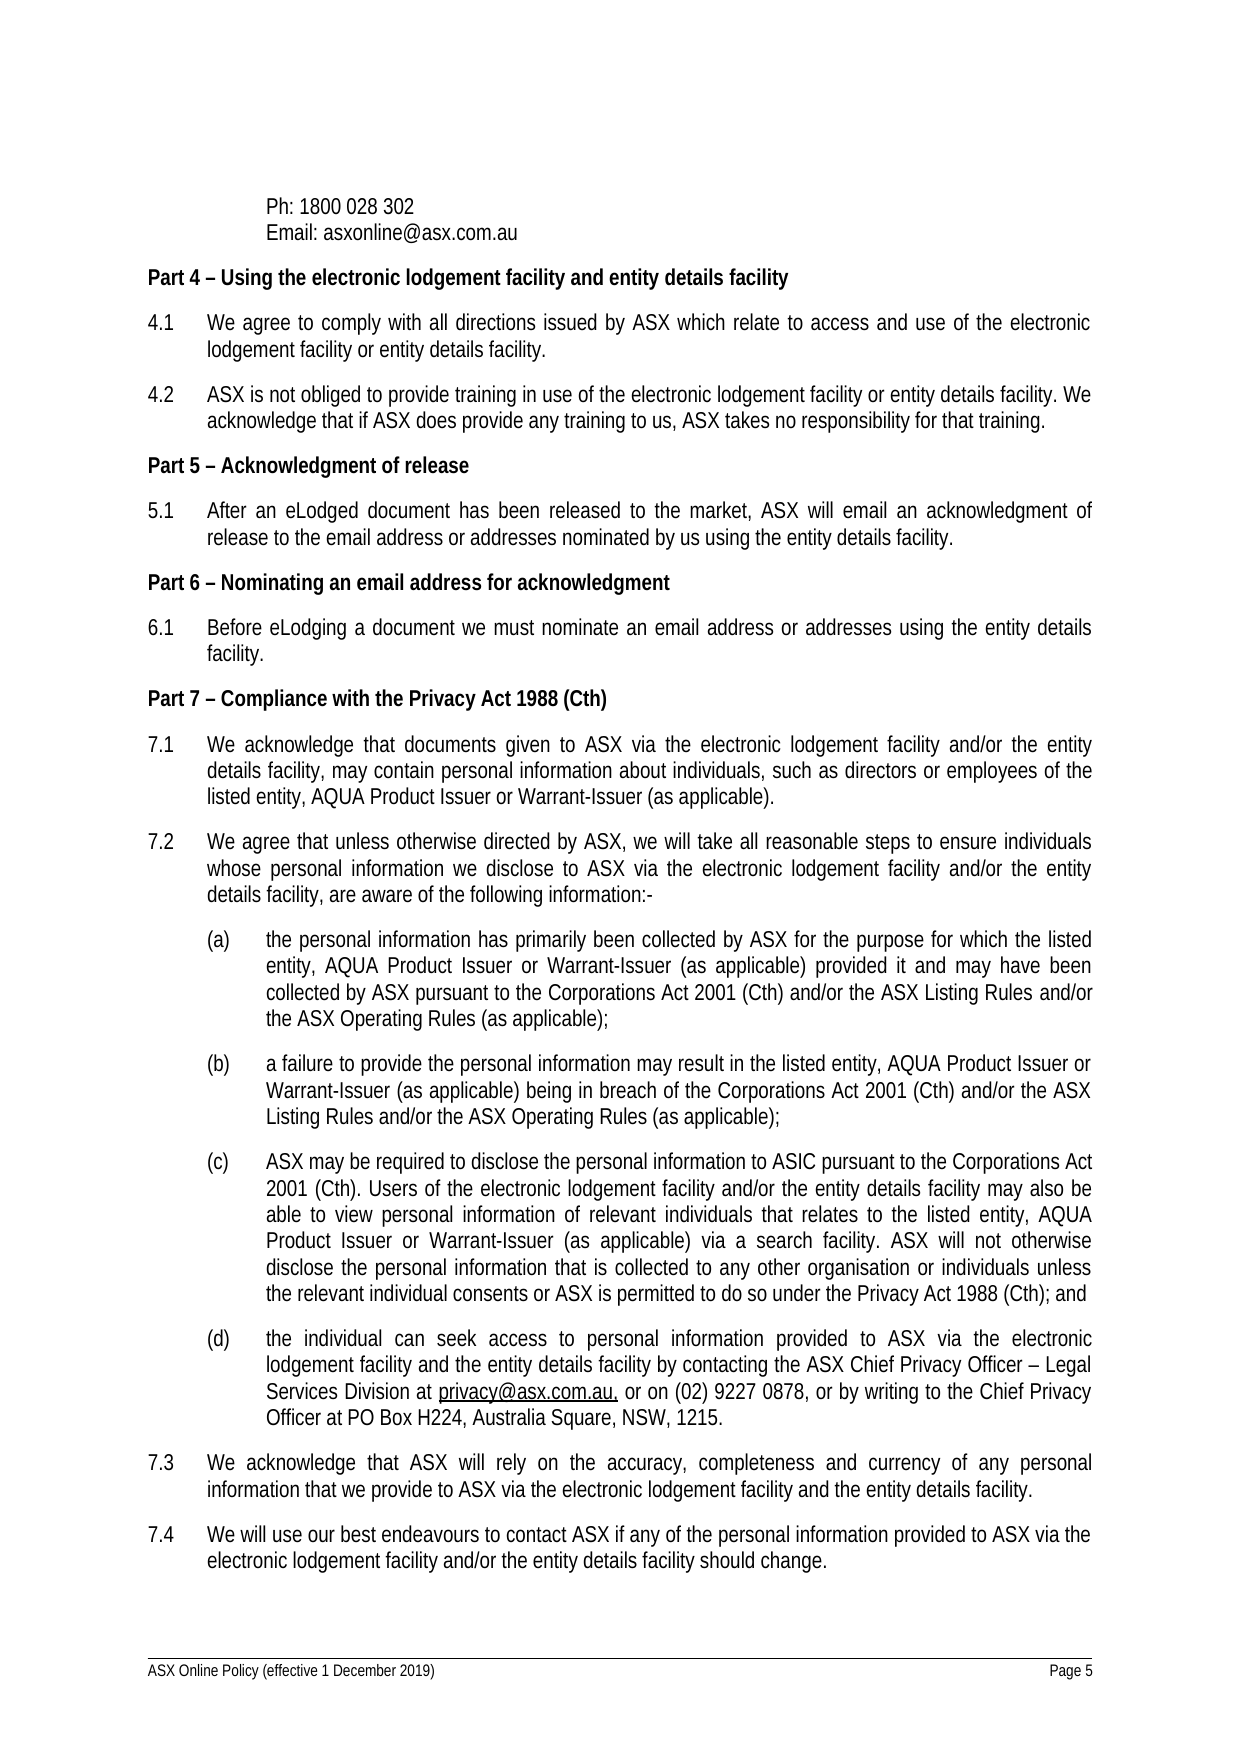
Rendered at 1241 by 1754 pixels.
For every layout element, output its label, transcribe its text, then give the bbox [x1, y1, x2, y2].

text 7.1 We acknowledge that documents given to ASX via the electronic lodgement facility and/or the entity details facility, may contain personal information about individuals, such as directors or employees of the listed entity, AQUA Product Issuer or Warrant-Issuer (as applicable). [148, 731, 1092, 809]
text 4.2 ASX is not obliged to provide training in use of the electronic lodgement facility or entity details facility. We acknowledge that if ASX does provide any training to us, ASX takes no responsibility for that training. [148, 381, 1092, 433]
text 7.3 We acknowledge that ASX will rely on the accuracy, completeness and currency of any personal information that we provide to ASX via the electronic lodgement facility and the entity details facility. [148, 1449, 1092, 1502]
text 7.2 We agree that unless otherwise directed by ASX, we will take all reasonable steps to ensure individuals whose personal information we disclose to ASX via the electronic lodgement facility and/or the entity details facility, are aware of the following information:- [148, 828, 1092, 907]
text Part 6 – Nominating an email address for acknowledgment [148, 569, 1092, 595]
text Part 5 – Acknowledgment of release [148, 452, 1092, 479]
text (d) the individual can seek access to personal information provided to ASX via the electronic lodgement facility and the entity details facility by contacting the ASX Chief Privacy Officer – Legal Services Division at privacy@asx.com.au, or on (02) 9227 0878, or by writing to the Chief Privacy Officer at PO Box H224, Australia Square, NSW, 1215. [207, 1325, 1092, 1430]
text Part 7 – with the Privacy Act 1988 (Cth) [148, 685, 1092, 712]
text (c) ASX may be required to disclose the personal information to ASIC pursuant to the Corporations Act 2001 (Cth). Users of the electronic lodgement facility and/or the entity details facility may also be able to view personal information of relevant individuals that relates to the listed entity, AQUA Product Issuer or Warrant-Issuer (as applicable) via a search facility. ASX will not otherwise disclose the personal information that is collected to any other organisation or individuals unless the relevant individual consents or ASX is permitted to do so under the Privacy Act 1988 (Cth); and [207, 1148, 1092, 1306]
text 4.1 We agree to comply with all directions issued by ASX which relate to access and use of the electronic lodgement facility or entity details facility. [148, 309, 1092, 362]
text 7.4 We will use our best endeavours to contact ASX if any of the personal information provided to ASX via the electronic lodgement facility and/or the entity details facility should change. [148, 1521, 1092, 1573]
text (b) a failure to provide the personal information may result in the listed entity, AQUA Product Issuer or Warrant-Issuer (as applicable) being in breach of the Corporations Act 2001 (Cth) and/or the ASX Listing Rules and/or the ASX Operating Rules (as applicable); [207, 1050, 1092, 1129]
text (a) the personal information has primarily been collected by ASX for the purpose for which the listed entity, AQUA Product Issuer or Warrant-Issuer (as applicable) provided it and may have been collected by ASX pursuant to the Corporations Act 2001 (Cth) and/or the ASX Listing Rules and/or the ASX Operating Rules (as applicable); [207, 926, 1092, 1032]
text Ph: 1800 028 302 Email: asxonline@asx.com.au [266, 193, 1092, 246]
text 5.1 After an eLodged document has been released to the market, ASX will email an acknowledgment of release to the email address or addresses nominated by us using the entity details facility. [148, 497, 1092, 550]
text 6.1 Before eLodging a document we must nominate an email address or addresses using the entity details facility. [148, 614, 1092, 667]
text Part 4 – Using the electronic lodgement facility and entity details facility [148, 264, 1092, 291]
